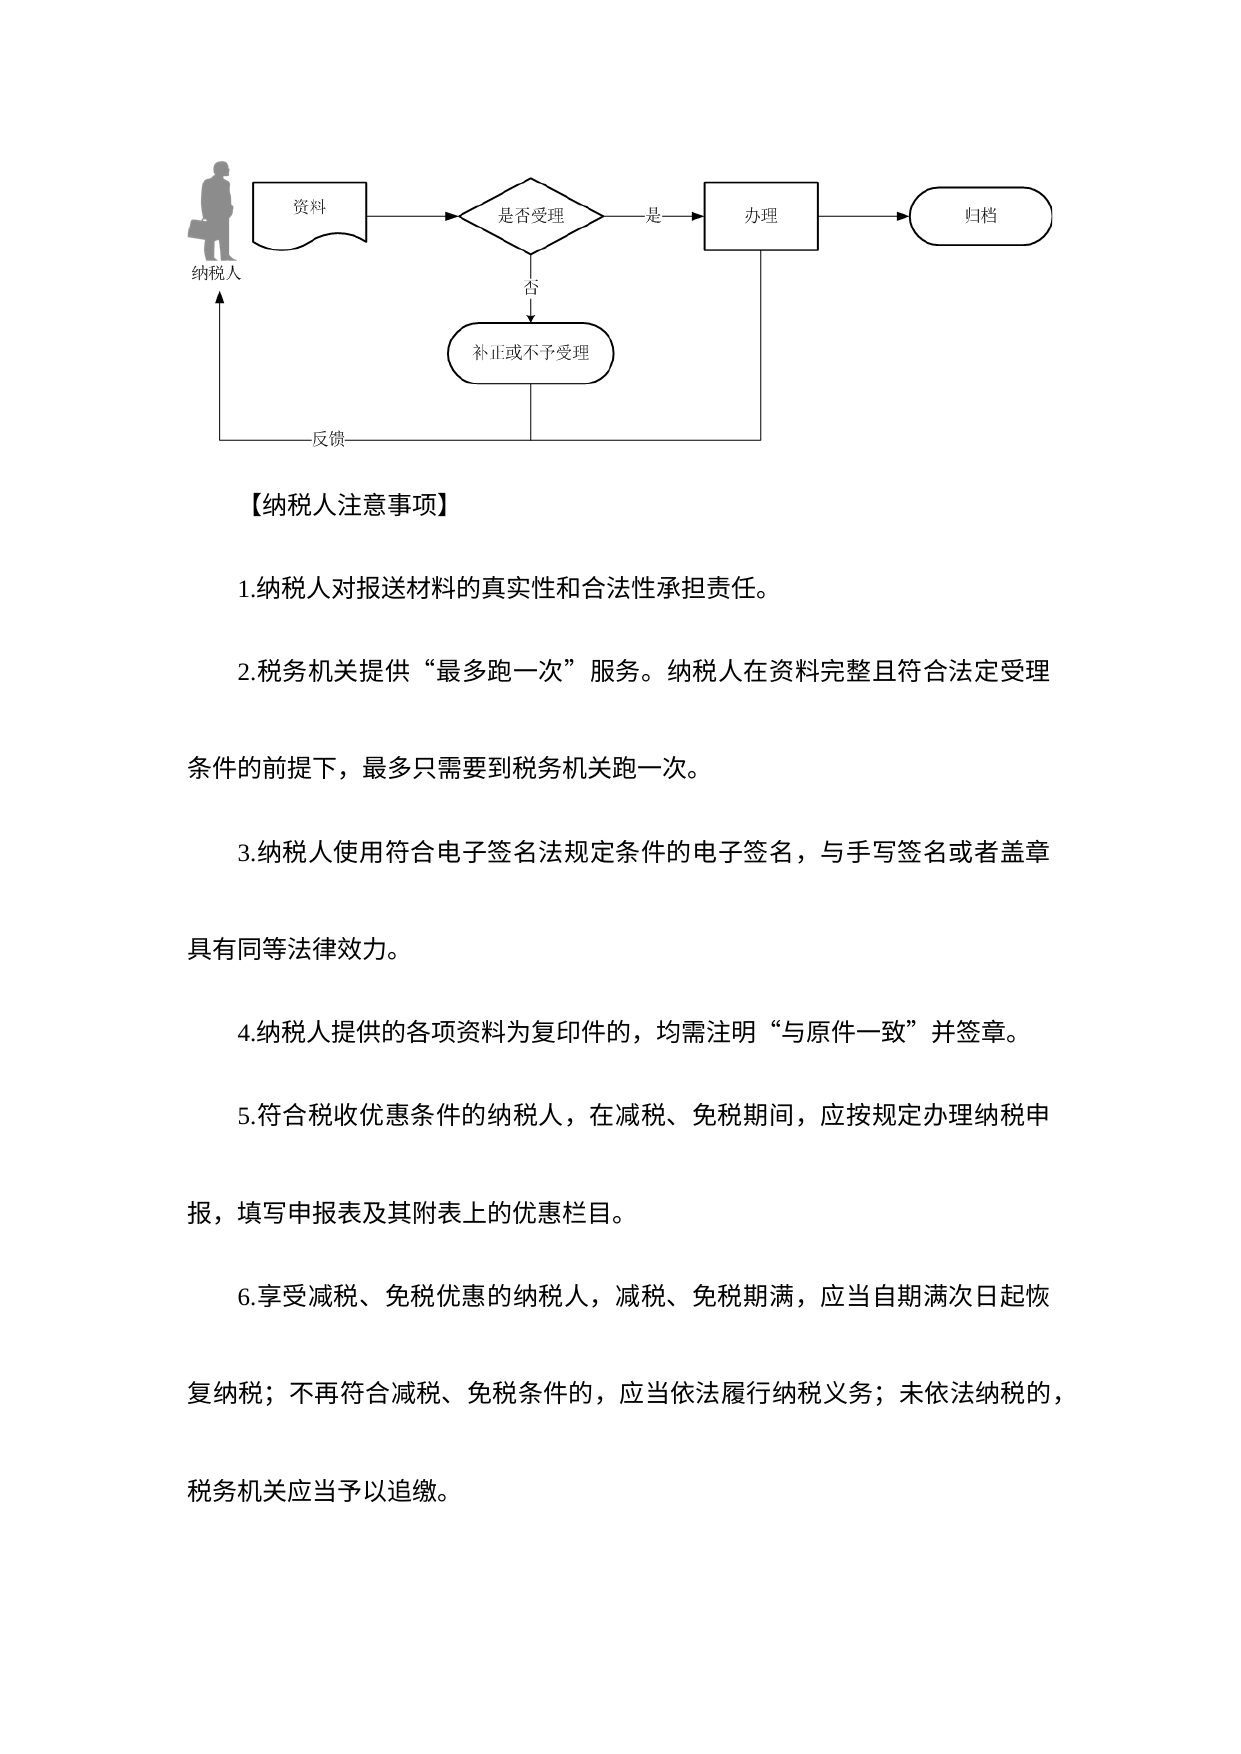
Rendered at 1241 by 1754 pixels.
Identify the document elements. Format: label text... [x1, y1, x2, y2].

text 4.纳税人提供的各项资料为复印件的，均需注明“与原件一致”并签章。 [187, 998, 1053, 1063]
text 6.享受减税、免税优惠的纳税人，减税、免税期满，应当自期满次日起恢复纳税；不再符合减税、免税条件的，应当依法履行纳税义务；未依法纳税的，税务机关应当予以追缴。 [187, 1262, 1053, 1522]
text 【纳税人注意事项】 [187, 471, 1053, 536]
text 1.纳税人对报送材料的真实性和合法性承担责任。 [187, 554, 1053, 619]
text 3.纳税人使用符合电子签名法规定条件的电子签名，与手写签名或者盖章具有同等法律效力。 [187, 818, 1053, 980]
text 5.符合税收优惠条件的纳税人，在减税、免税期间，应按规定办理纳税申报，填写申报表及其附表上的优惠栏目。 [187, 1081, 1053, 1244]
text 2.税务机关提供“最多跑一次”服务。纳税人在资料完整且符合法定受理条件的前提下，最多只需要到税务机关跑一次。 [187, 637, 1053, 799]
picture [187, 161, 1053, 450]
